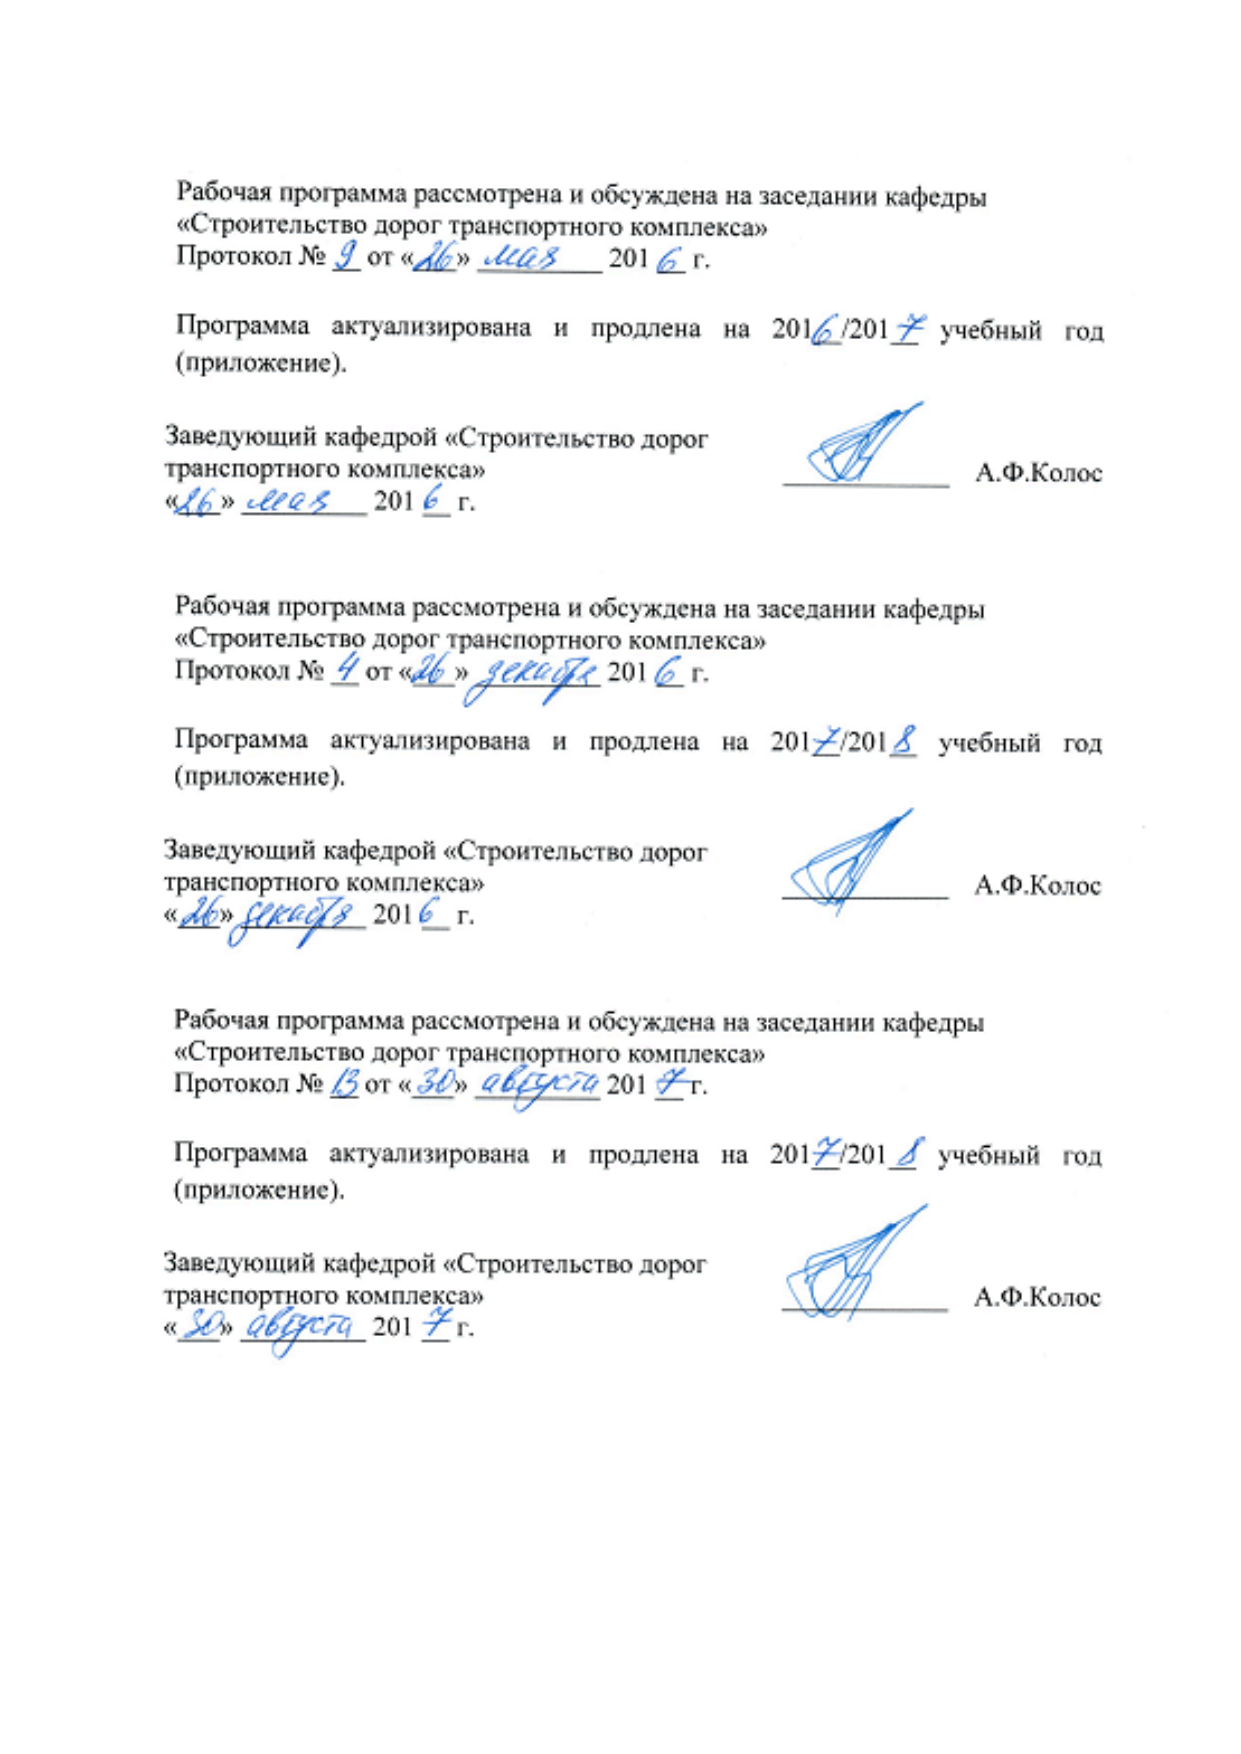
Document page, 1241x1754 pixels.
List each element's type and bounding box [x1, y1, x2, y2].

picture [127, 149, 1172, 1412]
